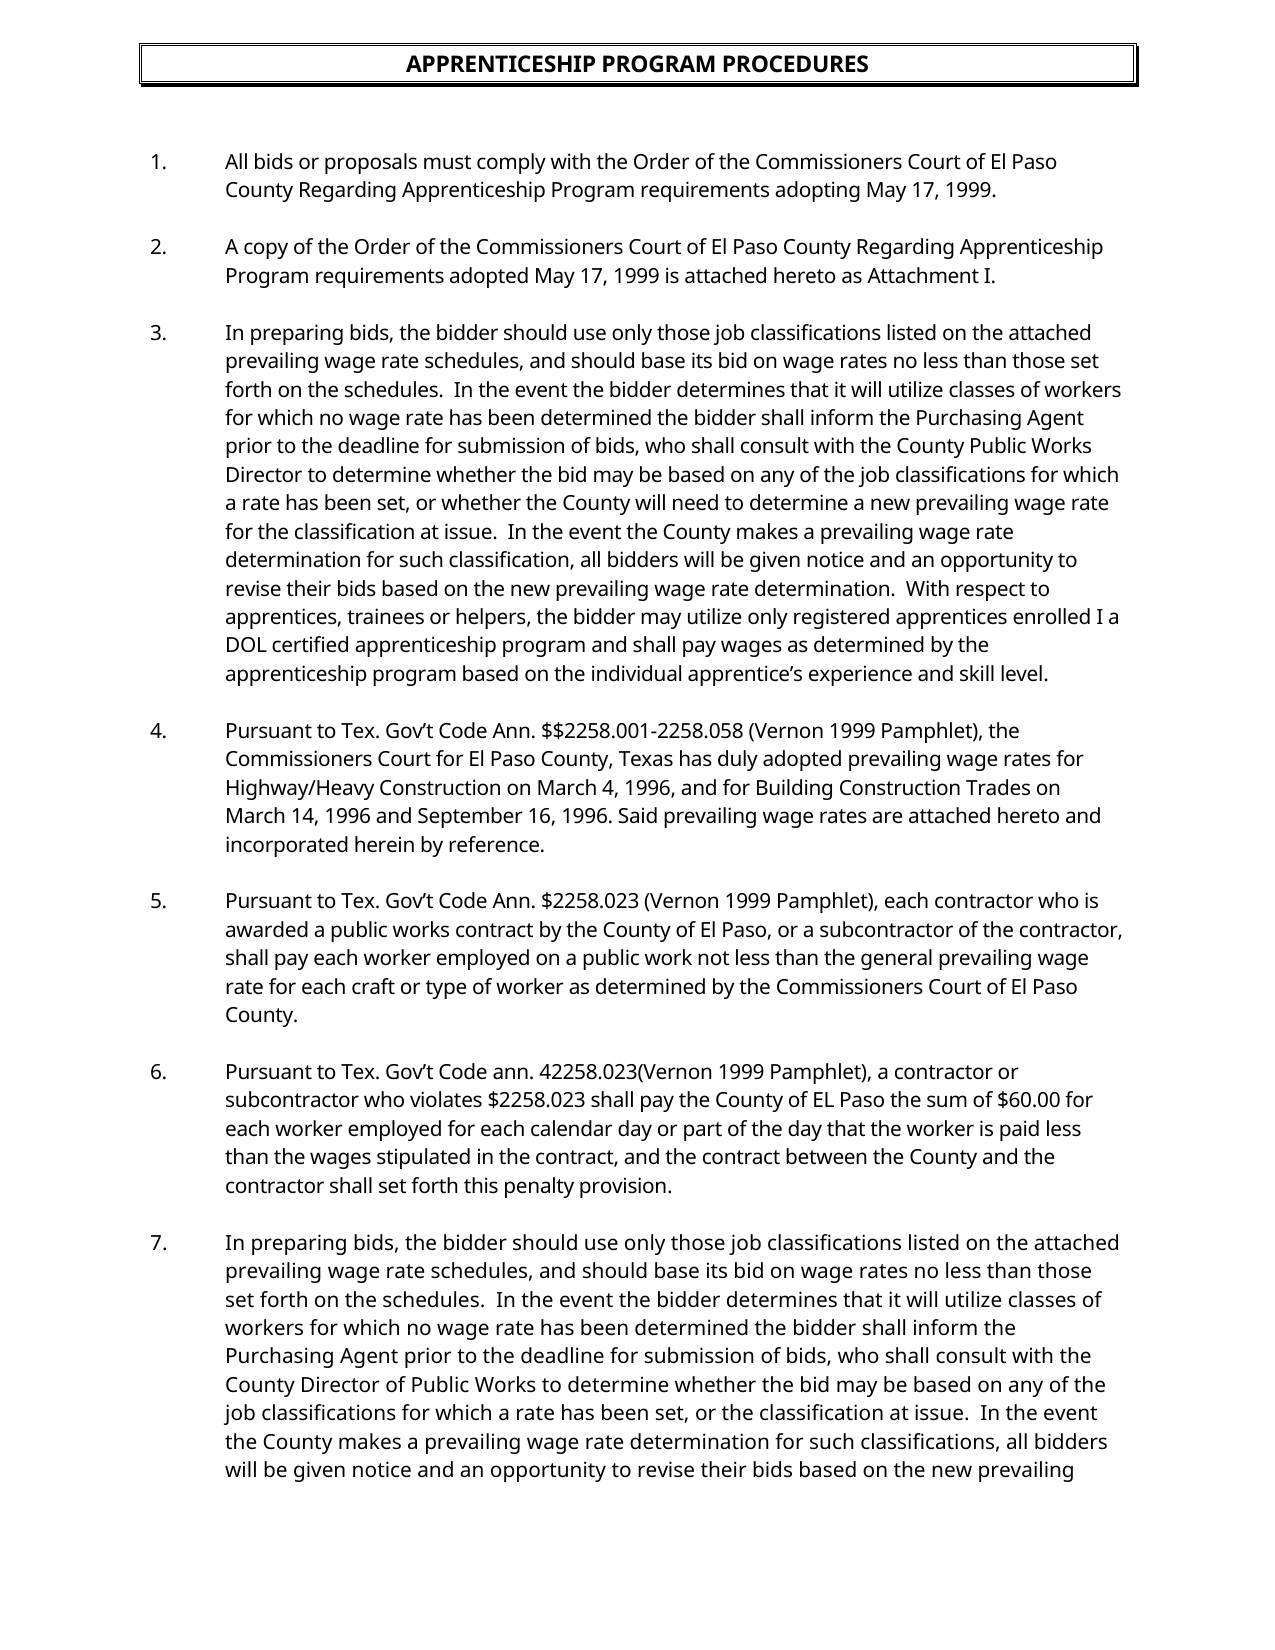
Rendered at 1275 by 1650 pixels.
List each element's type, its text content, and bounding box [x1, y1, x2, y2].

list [150, 1228, 1125, 1484]
list Pursuant to Tex. Gov’t Code ann. 42258.023(Vernon 1999 Pamphlet), a contractor or subcontractor who violates $2258.023 shall pay the County of EL Paso the sum of $60.00 for each worker employed for each calendar day or part of the day that the worker is paid less than the wages stipulated in the contract, and the contract between the County and the contractor shall set forth this penalty provision. [150, 1057, 1125, 1199]
list In preparing bids, the bidder should use only those job classifications listed on the attached prevailing wage rate schedules, and should base its bid on wage rates no less than those set forth on the schedules. In the event the bidder determines that it will utilize classes of workers for which no wage rate has been determined the bidder shall inform the Purchasing Agent prior to the deadline for submission of bids, who shall consult with the County Public Works Director to determine whether the bid may be based on any of the job classifications for which a rate has been set, or whether the County will need to determine a new prevailing wage rate for the classification at issue. In the event the County makes a prevailing wage rate determination for such classification, all bidders will be given notice and an opportunity to revise their bids based on the new prevailing wage rate determination. With respect to apprentices, trainees or helpers, the bidder may utilize only registered apprentices enrolled I a DOL certified apprenticeship program and shall pay wages as determined by the apprenticeship program based on the individual apprentice’s experience and skill level. [150, 318, 1125, 687]
list All bids or proposals must comply with the Order of the Commissioners Court of El Paso County Regarding Apprenticeship Program requirements adopting May 17, 1999. [150, 147, 1125, 204]
text APPRENTICESHIP PROGRAM PROCEDURES [142, 46, 1133, 81]
list Pursuant to Tex. Gov’t Code Ann. $$2258.001-2258.058 (Vernon 1999 Pamphlet), the Commissioners Court for El Paso County, Texas has duly adopted prevailing wage rates for Highway/Heavy Construction on March 4, 1996, and for Building Construction Trades on March 14, 1996 and September 16, 1996. Said prevailing wage rates are attached hereto and incorporated herein by reference. [150, 716, 1125, 858]
list Pursuant to Tex. Gov’t Code Ann. $2258.023 (Vernon 1999 Pamphlet), each contractor who is awarded a public works contract by the County of El Paso, or a subcontractor of the contractor, shall pay each worker employed on a public work not less than the general prevailing wage rate for each craft or type of worker as determined by the Commissioners Court of El Paso County. [150, 887, 1125, 1029]
list A copy of the Order of the Commissioners Court of El Paso County Regarding Apprenticeship Program requirements adopted May 17, 1999 is attached hereto as Attachment I. [150, 232, 1125, 289]
